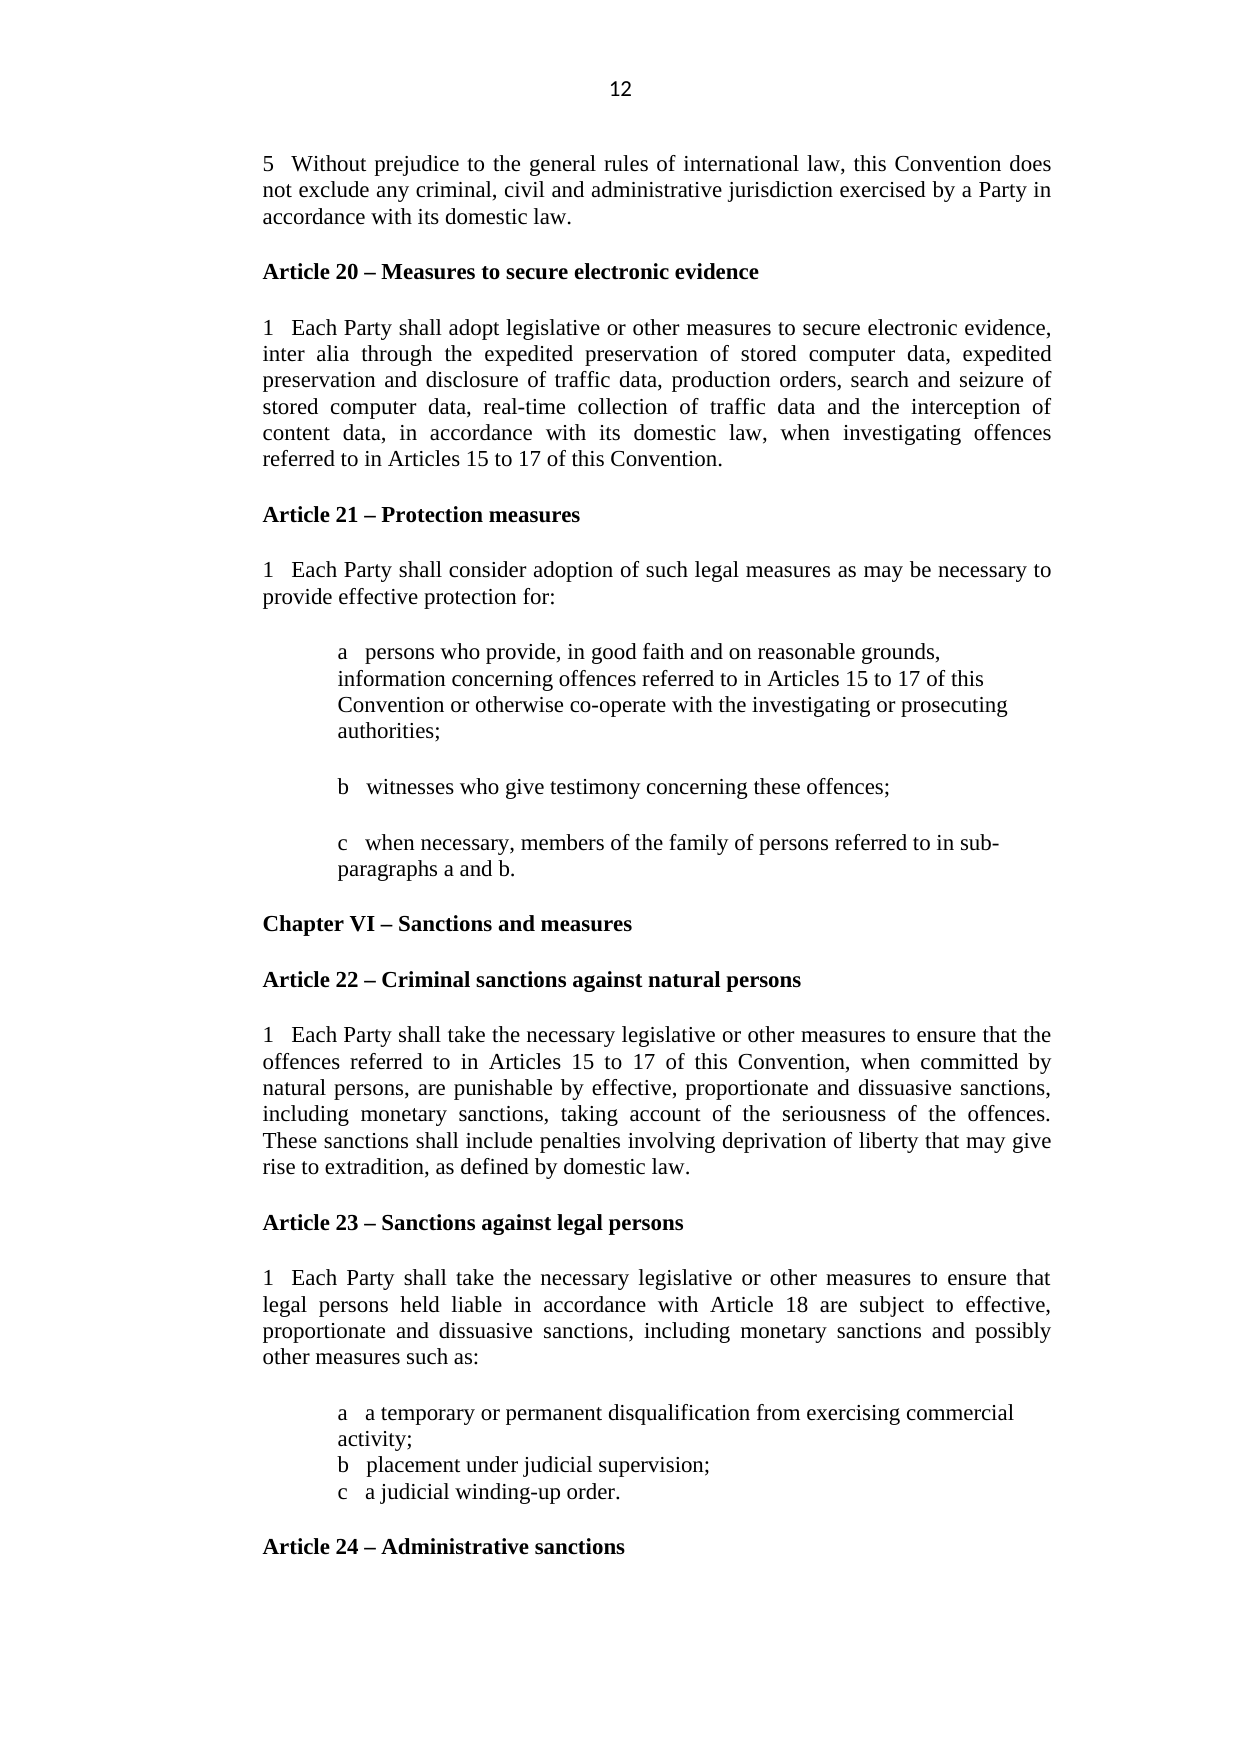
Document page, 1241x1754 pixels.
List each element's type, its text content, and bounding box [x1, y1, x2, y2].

text Article 22 – Criminal sanctions against natural persons [262, 966, 1053, 992]
text 1 Each Party shall take the necessary legislative or other measures to ensure that the offences referred to in Articles 15 to 17 of this Convention, when committed by natural persons, are punishable by effective, proportionate and dissuasive sanctions, including monetary sanctions, taking account of the seriousness of the offences. These sanctions shall include penalties involving deprivation of liberty that may give rise to extradition, as defined by domestic law. [262, 1021, 1053, 1179]
text 1 Each Party shall adopt legislative or other measures to secure electronic evidence, inter alia through the expedited preservation of stored computer data, expedited preservation and disclosure of traffic data, production orders, search and seizure of stored computer data, real-time collection of traffic data and the interception of content data, in accordance with its domestic law, when investigating offences referred to in Articles 15 to 17 of this Convention. [262, 314, 1053, 472]
text Chapter VI – Sanctions and measures [262, 910, 1053, 937]
text 5 Without prejudice to the general rules of international law, this Convention does not exclude any criminal, civil and administrative jurisdiction exercised by a Party in accordance with its domestic law. [262, 150, 1053, 229]
text Article 20 – Measures to secure electronic evidence [262, 258, 1053, 284]
text a a temporary or permanent disqualification from exercising commercial activity; b placement under judicial supervision; c a judicial winding-up order. [337, 1399, 1053, 1504]
text 1 Each Party shall consider adoption of such legal measures as may be necessary to provide effective protection for: [262, 557, 1053, 609]
text a persons who provide, in good faith and on reasonable grounds, information concerning offences referred to in Articles 15 to 17 of this Convention or otherwise co-operate with the investigating or prosecuting authorities; [337, 638, 1053, 744]
text Article 23 – Sanctions against legal persons [262, 1209, 1053, 1235]
text c when necessary, members of the family of persons referred to in sub-paragraphs a and b. [337, 828, 1053, 881]
text Article 21 – Protection measures [262, 501, 1053, 527]
text b witnesses who give testimony concerning these offences; [337, 773, 1053, 799]
text Article 24 – Administrative sanctions [262, 1533, 1053, 1560]
text 1 Each Party shall take the necessary legislative or other measures to ensure that legal persons held liable in accordance with Article 18 are subject to effective, proportionate and dissuasive sanctions, including monetary sanctions and possibly other measures such as: [262, 1264, 1053, 1370]
